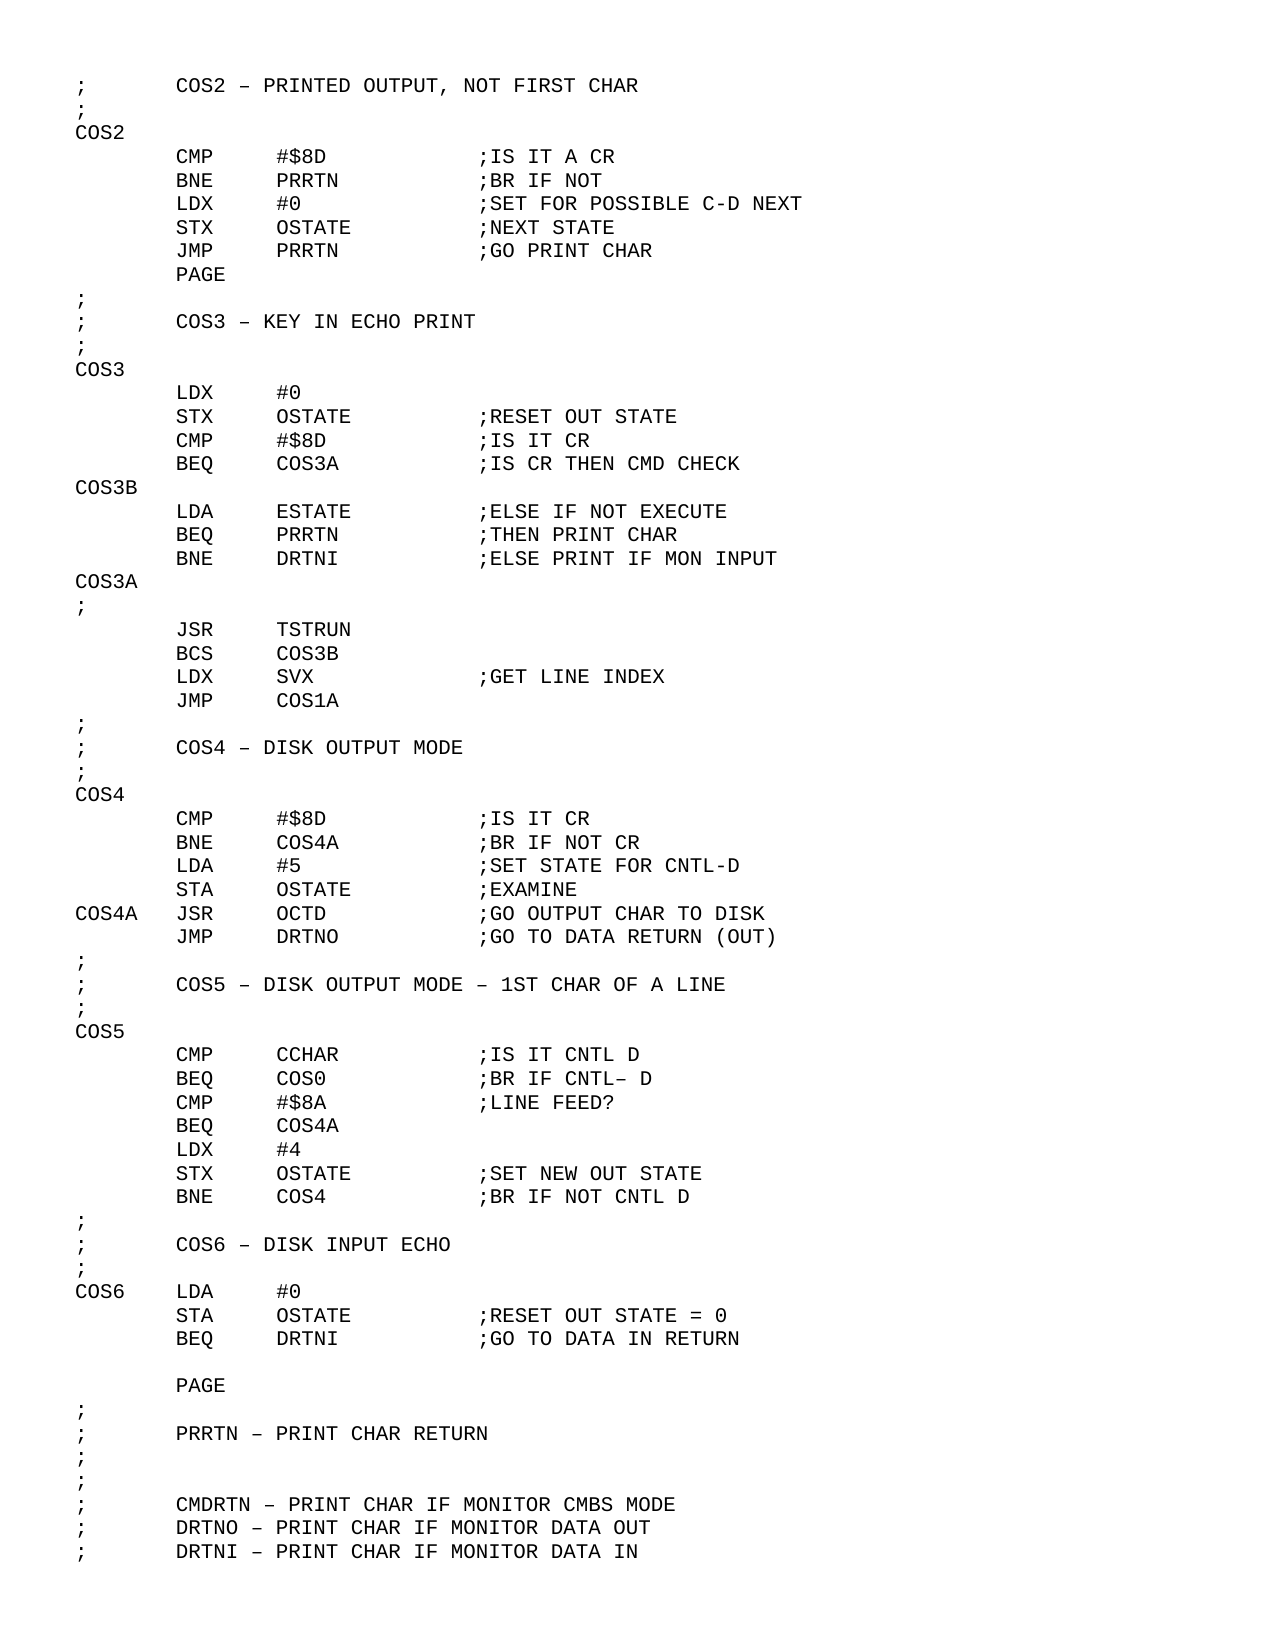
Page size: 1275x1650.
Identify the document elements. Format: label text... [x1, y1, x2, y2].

text ; [75, 713, 1200, 737]
text JMP PRRTN ;GO PRINT CHAR [75, 241, 1200, 264]
text ; DRTNO – PRINT CHAR IF MONITOR DATA OUT [75, 1517, 1200, 1541]
text ; COS4 – DISK OUTPUT MODE [75, 737, 1200, 761]
text PAGE [75, 264, 1200, 288]
text COS3A [75, 572, 1200, 595]
text ; COS2 – PRINTED OUTPUT, NOT FIRST CHAR [75, 75, 1200, 99]
text BCS COS3B [75, 642, 1200, 666]
text ; [75, 1470, 1200, 1494]
text LDX #0 [75, 382, 1200, 406]
text STA OSTATE ;RESET OUT STATE = 0 [75, 1304, 1200, 1328]
text ; [75, 997, 1200, 1021]
text CMP #$8D ;IS IT CR [75, 430, 1200, 453]
text CMP CCHAR ;IS IT CNTL D [75, 1044, 1200, 1068]
text ; DRTNI – PRINT CHAR IF MONITOR DATA IN [75, 1541, 1200, 1565]
text CMP #$8D ;IS IT A CR [75, 146, 1200, 169]
text ; PRRTN – PRINT CHAR RETURN [75, 1423, 1200, 1446]
text ; [75, 1446, 1200, 1470]
text JMP DRTNO ;GO TO DATA RETURN (OUT) [75, 926, 1200, 950]
text BEQ COS3A ;IS CR THEN CMD CHECK [75, 453, 1200, 477]
text BNE COS4 ;BR IF NOT CNTL D [75, 1186, 1200, 1210]
text BNE PRRTN ;BR IF NOT [75, 169, 1200, 193]
text STX OSTATE ;NEXT STATE [75, 217, 1200, 241]
text BEQ COS4A [75, 1115, 1200, 1139]
text STX OSTATE ;SET NEW OUT STATE [75, 1163, 1200, 1186]
text LDX #4 [75, 1139, 1200, 1163]
text STX OSTATE ;RESET OUT STATE [75, 406, 1200, 430]
text COS6 LDA #0 [75, 1281, 1200, 1304]
text ; COS3 – KEY IN ECHO PRINT [75, 311, 1200, 335]
text JSR TSTRUN [75, 619, 1200, 642]
text CMP #$8A ;LINE FEED? [75, 1092, 1200, 1115]
text BEQ COS0 ;BR IF CNTL– D [75, 1068, 1200, 1092]
text LDA ESTATE ;ELSE IF NOT EXECUTE [75, 501, 1200, 524]
text BNE DRTNI ;ELSE PRINT IF MON INPUT [75, 548, 1200, 572]
text CMP #$8D ;IS IT CR [75, 808, 1200, 832]
text COS2 [75, 122, 1200, 146]
text ; [75, 99, 1200, 122]
text LDX SVX ;GET LINE INDEX [75, 666, 1200, 690]
text LDX #0 ;SET FOR POSSIBLE C-D NEXT [75, 193, 1200, 217]
text ; [75, 335, 1200, 359]
text PAGE [75, 1376, 1200, 1399]
text COS4 [75, 784, 1200, 808]
text COS5 [75, 1021, 1200, 1044]
text ; [75, 1210, 1200, 1234]
text ; [75, 595, 1200, 619]
text ; [75, 1257, 1200, 1281]
text ; [75, 288, 1200, 311]
text ; [75, 761, 1200, 784]
text ; COS6 – DISK INPUT ECHO [75, 1234, 1200, 1257]
text COS4A JSR OCTD ;GO OUTPUT CHAR TO DISK [75, 903, 1200, 926]
text JMP COS1A [75, 690, 1200, 713]
text STA OSTATE ;EXAMINE [75, 879, 1200, 903]
text ; CMDRTN – PRINT CHAR IF MONITOR CMBS MODE [75, 1494, 1200, 1517]
text COS3B [75, 477, 1200, 501]
text BEQ DRTNI ;GO TO DATA IN RETURN [75, 1328, 1200, 1352]
text COS3 [75, 359, 1200, 382]
text ; [75, 950, 1200, 973]
text ; COS5 – DISK OUTPUT MODE – 1ST CHAR OF A LINE [75, 973, 1200, 997]
text ; [75, 1399, 1200, 1423]
text BEQ PRRTN ;THEN PRINT CHAR [75, 524, 1200, 548]
text BNE COS4A ;BR IF NOT CR LDA #5 ;SET STATE FOR CNTL-D [75, 832, 1200, 879]
